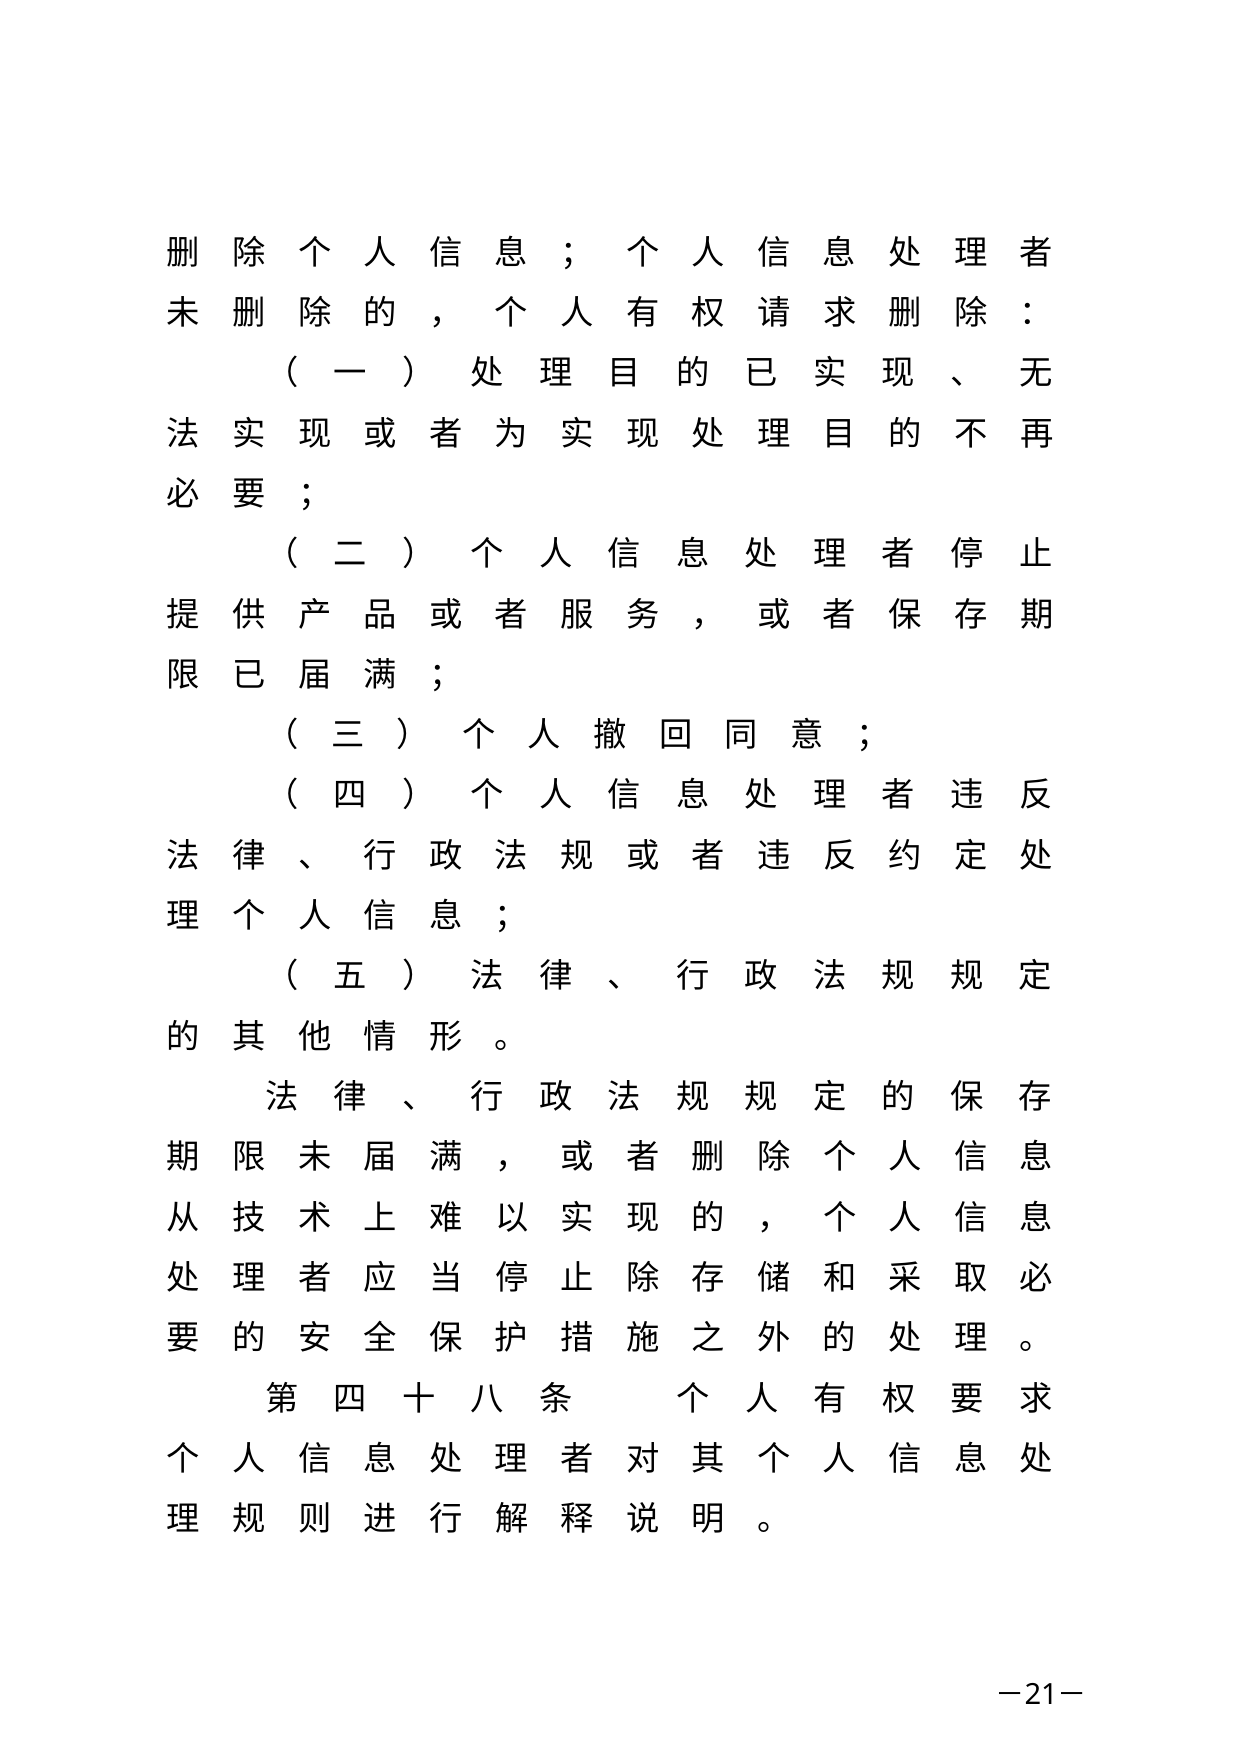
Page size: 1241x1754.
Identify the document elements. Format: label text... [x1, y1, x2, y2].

text （三）个人撤回同意； [167, 702, 1085, 762]
text （二）个人信息处理者停止提供产品或者服务，或者保存期限已届满； [167, 521, 1085, 702]
text （一）处理目的已实现、无法实现或者为实现处理目的不再必要； [167, 340, 1085, 521]
text 法律、行政法规规定的保存期限未届满，或者删除个人信息从技术上难以实现的，个人信息处理者应当停止除存储和采取必要的安全保护措施之外的处理。 [167, 1064, 1085, 1365]
text （四）个人信息处理者违反法律、行政法规或者违反约定处理个人信息； [167, 762, 1085, 943]
text 第四十八条 个人有权要求个人信息处理者对其个人信息处理规则进行解释说明。 [167, 1365, 1085, 1546]
text （五）法律、行政法规规定的其他情形。 [167, 943, 1085, 1064]
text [167, 219, 1085, 340]
